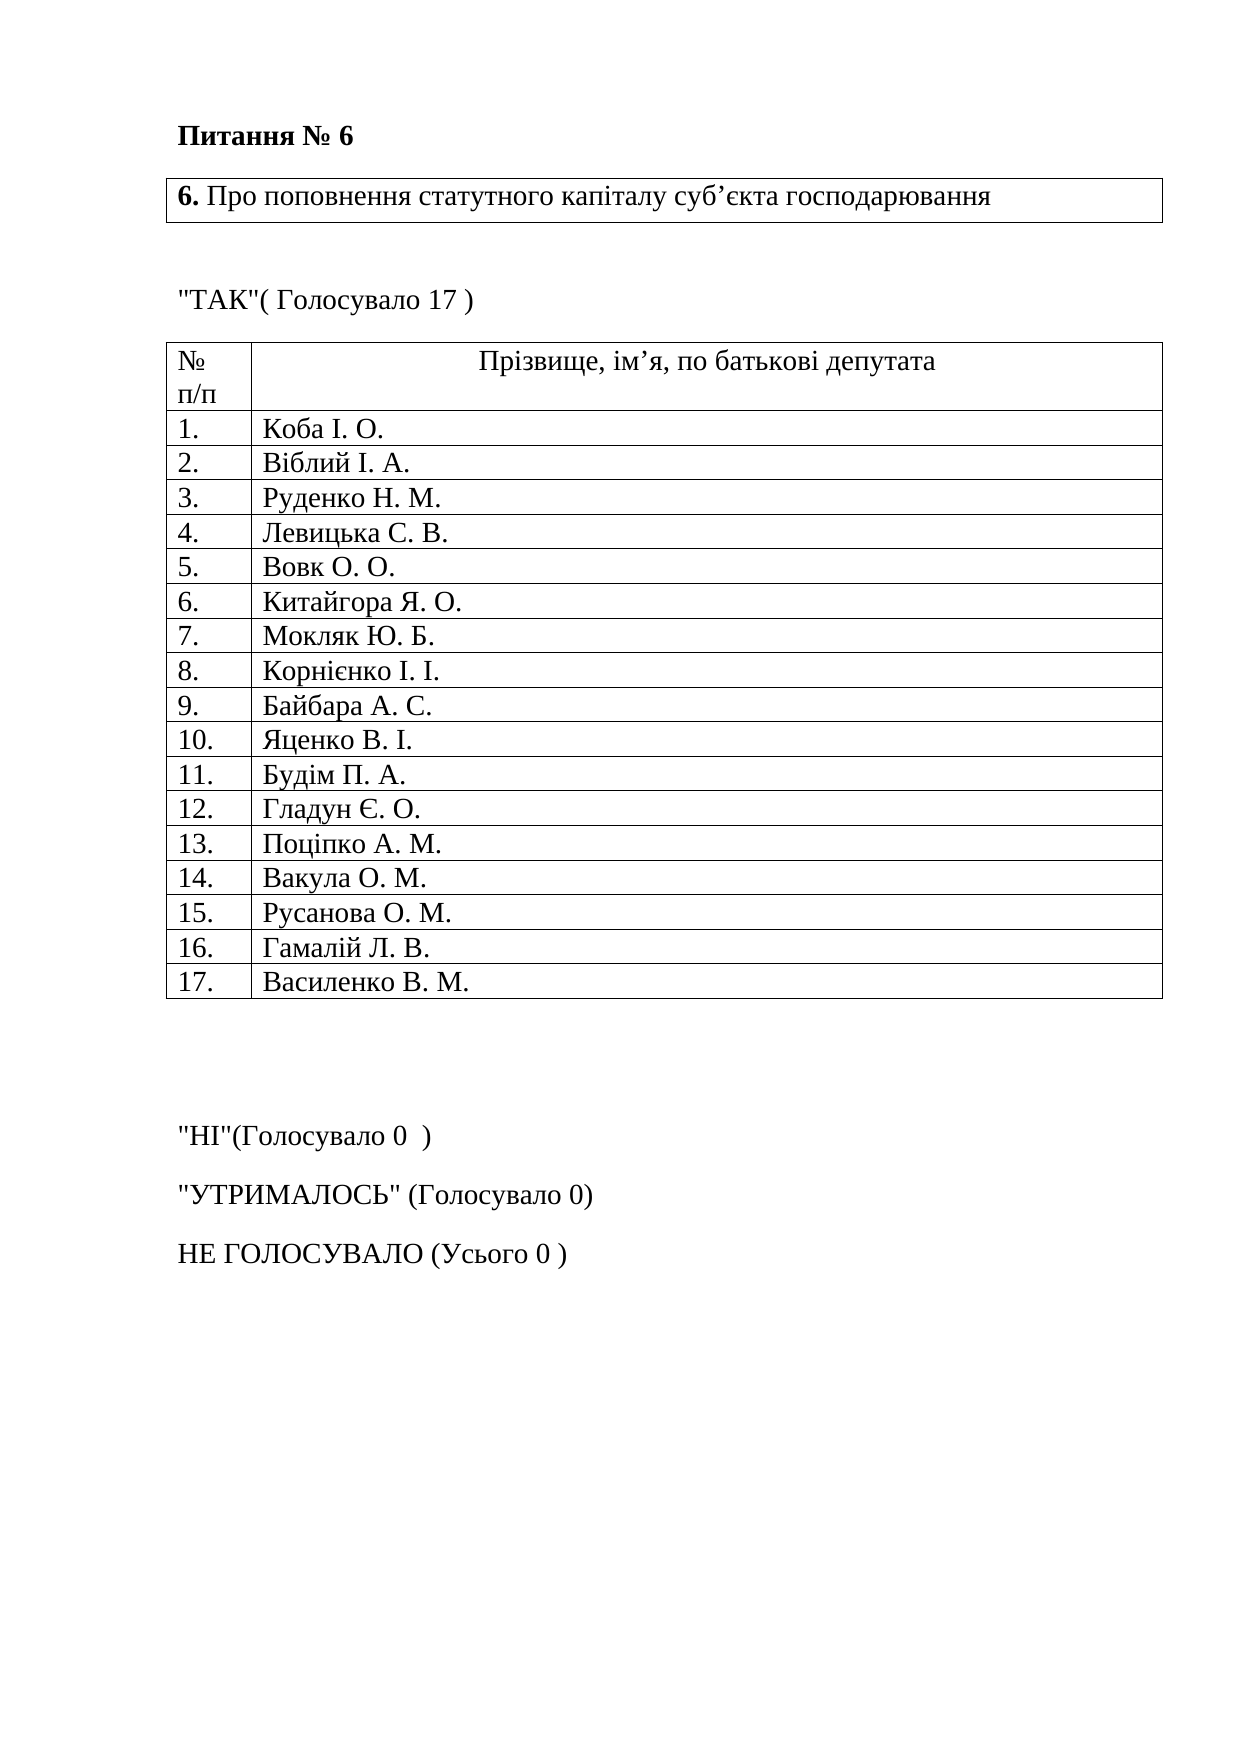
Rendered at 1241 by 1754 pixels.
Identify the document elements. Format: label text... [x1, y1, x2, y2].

table_cell 5. [167, 549, 251, 583]
table_cell Китайгора Я. О. [252, 584, 1162, 617]
table_cell Віблий І. А. [252, 446, 1162, 479]
text НЕ ГОЛОСУВАЛО (Усього 0 ) [177, 1236, 1152, 1270]
table_cell 2. [167, 446, 251, 479]
table_cell 12. [167, 791, 251, 825]
text "НІ"(Голосувало 0 ) [177, 1118, 1152, 1151]
table_cell 11. [167, 757, 251, 790]
table_cell 10. [167, 722, 251, 756]
table_cell 13. [167, 826, 251, 859]
table_cell Мокляк Ю. Б. [252, 619, 1162, 652]
table_cell 14. [167, 861, 251, 894]
table_cell Байбара А. С. [252, 688, 1162, 721]
table_cell Руденко Н. М. [252, 480, 1162, 514]
table_cell Коба І. О. [252, 411, 1162, 444]
table_cell 4. [167, 515, 251, 548]
table_cell Гамалій Л. В. [252, 930, 1162, 963]
table_header № п/п [167, 343, 251, 410]
table_cell Будім П. А. [252, 757, 1162, 790]
table_cell Корнієнко І. І. [252, 653, 1162, 687]
table_cell 16. [167, 930, 251, 963]
table_cell 7. [167, 619, 251, 652]
table_cell 3. [167, 480, 251, 514]
text "ТАК"( Голосувало 17 ) [177, 282, 1152, 316]
table_cell Яценко В. І. [252, 722, 1162, 756]
table_cell Василенко В. М. [252, 964, 1162, 998]
table_cell Гладун Є. О. [252, 791, 1162, 825]
table_header Прізвище, імʼя, по батькові депутата [252, 343, 1162, 410]
table_cell Поціпко А. М. [252, 826, 1162, 859]
table_cell 1. [167, 411, 251, 444]
table_cell Вакула О. М. [252, 861, 1162, 894]
table_cell 8. [167, 653, 251, 687]
table_cell Русанова О. М. [252, 895, 1162, 929]
text Питання № 6 [177, 118, 1152, 152]
table_cell 9. [167, 688, 251, 721]
table_cell 6. [167, 584, 251, 617]
table_cell 17. [167, 964, 251, 998]
table_cell 15. [167, 895, 251, 929]
text "УТРИМАЛОСЬ" (Голосувало 0) [177, 1177, 1152, 1211]
table_cell Вовк О. О. [252, 549, 1162, 583]
table_cell Левицька С. В. [252, 515, 1162, 548]
table_header 6. Про поповнення статутного капіталу субʼєкта господарювання [167, 179, 1162, 222]
